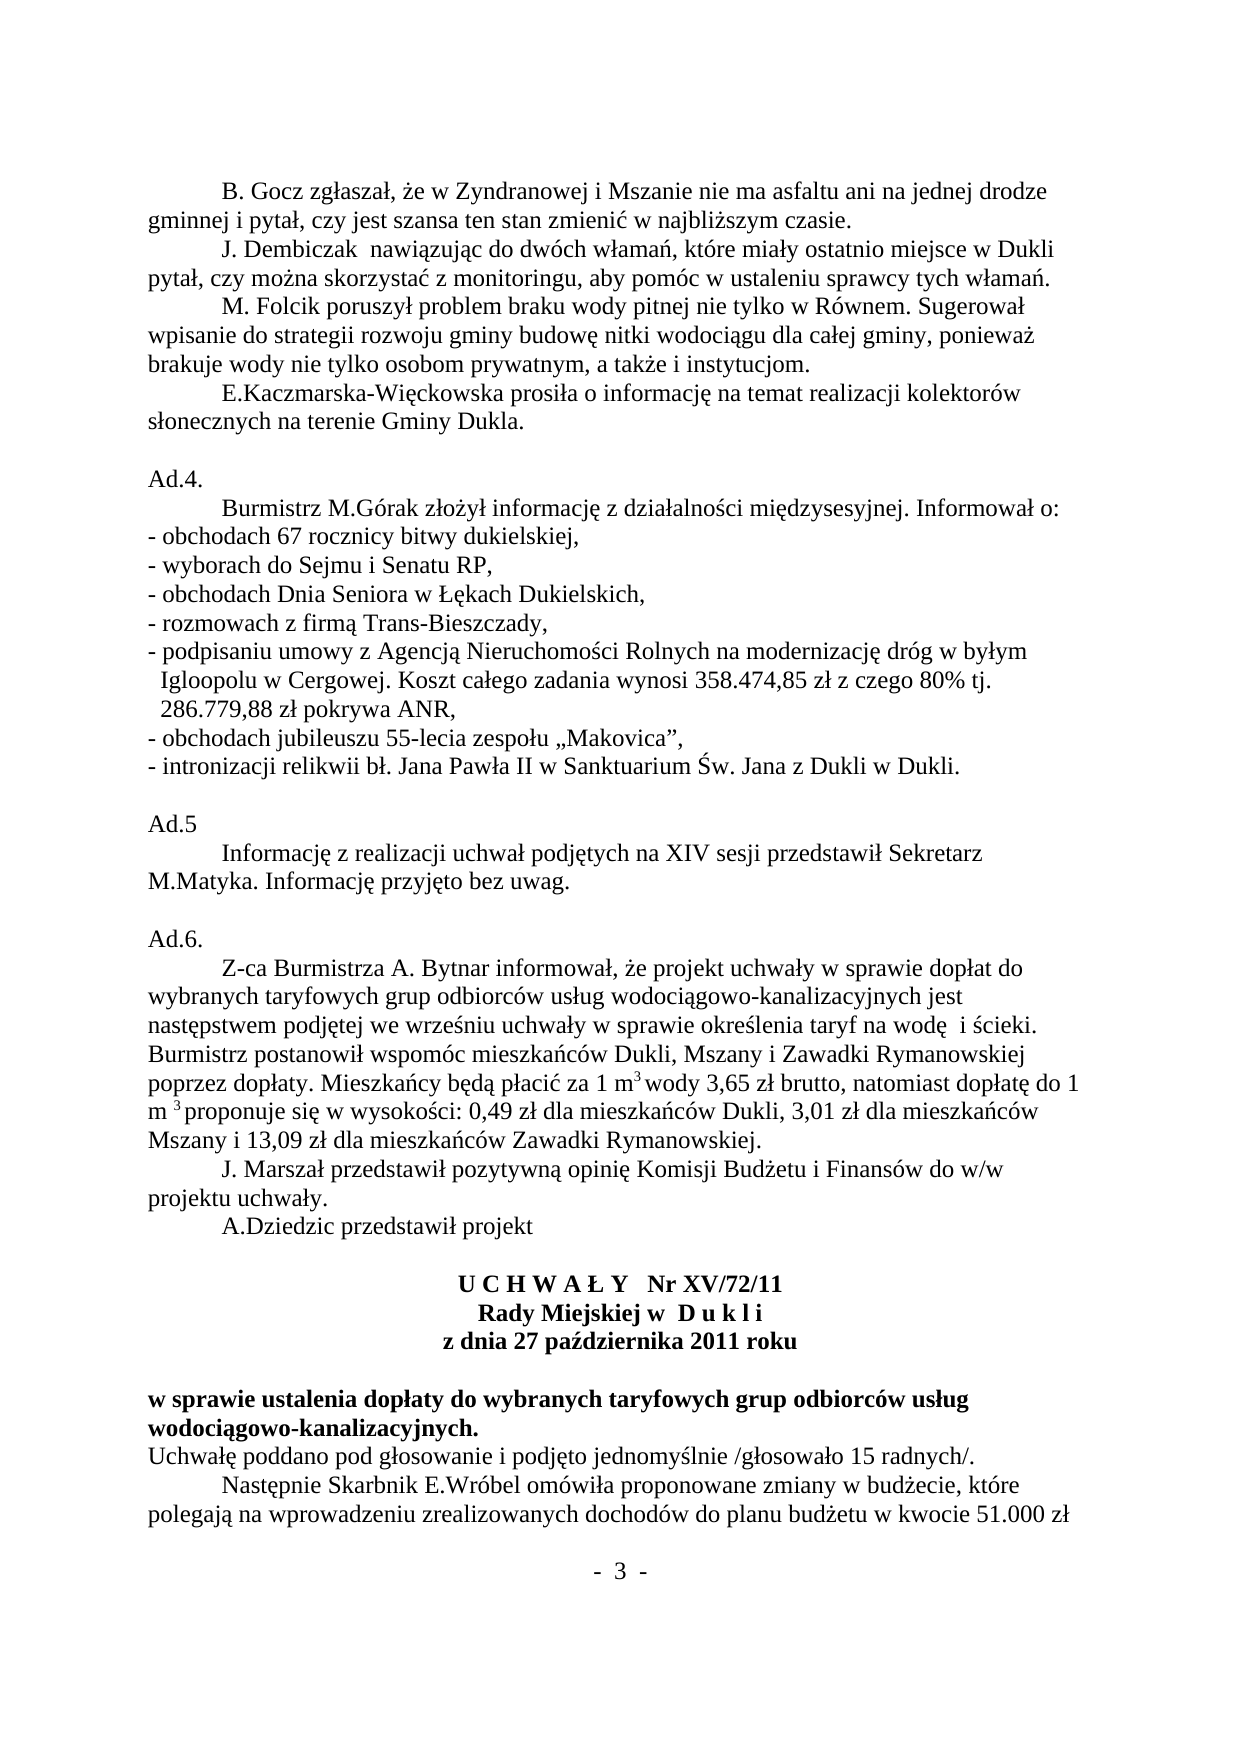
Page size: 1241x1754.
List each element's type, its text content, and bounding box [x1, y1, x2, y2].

text J. Dembiczak nawiązując do dwóch włamań, które miały ostatnio miejsce w Dukli pytał, czy można skorzystać z monitoringu, aby pomóc w ustaleniu sprawcy tych włamań. [148, 234, 1093, 291]
text Następnie Skarbnik E.Wróbel omówiła proponowane zmiany w budżecie, które polegają na wprowadzeniu zrealizowanych dochodów do planu budżetu w kwocie 51.000 zł [148, 1470, 1093, 1528]
text Informację z realizacji uchwał podjętych na XIV sesji przedstawił Sekretarz M.Matyka. Informację przyjęto bez uwag. [148, 838, 1093, 895]
text - wyborach do Sejmu i Senatu RP, [148, 550, 1093, 579]
text Ad.4. [148, 464, 1093, 493]
text - obchodach 67 rocznicy bitwy dukielskiej, [148, 521, 1093, 550]
text - intronizacji relikwii bł. Jana Pawła II w Sanktuarium Św. Jana z Dukli w Dukli. [148, 751, 1093, 780]
text A.Dziedzic przedstawił projekt [148, 1211, 1093, 1240]
text - 3 - [148, 1556, 1093, 1585]
text - obchodach jubileuszu 55-lecia zespołu „Makovica”, [148, 723, 1093, 751]
text Ad.6. [148, 924, 1093, 953]
text E.Kaczmarska-Więckowska prosiła o informację na temat realizacji kolektorów słonecznych na terenie Gminy Dukla. [148, 378, 1093, 435]
text Ad.5 [148, 809, 1093, 838]
text Rady Miejskiej w D u k l i [148, 1298, 1093, 1326]
text - obchodach Dnia Seniora w Łękach Dukielskich, [148, 579, 1093, 608]
text Igloopolu w Cergowej. Koszt całego zadania wynosi 358.474,85 zł z czego 80% tj. [148, 665, 1093, 694]
text Z-ca Burmistrza A. Bytnar informował, że projekt uchwały w sprawie dopłat do wybranych taryfowych grup odbiorców usług wodociągowo-kanalizacyjnych jest następstwem podjętej we wrześniu uchwały w sprawie określenia taryf na wodę i ścieki. Burmistrz postanowił wspomóc mieszkańców Dukli, Mszany i Zawadki Rymanowskiej poprzez dopłaty. Mieszkańcy będą płacić za 1 m3 wody 3,65 zł brutto, natomiast dopłatę do 1 m 3 proponuje się w wysokości: 0,49 zł dla mieszkańców Dukli, 3,01 zł dla mieszkańców Mszany i 13,09 zł dla mieszkańców Zawadki Rymanowskiej. [148, 953, 1093, 1154]
text U C H W A Ł Y Nr XV/72/11 [148, 1269, 1093, 1298]
text M. Folcik poruszył problem braku wody pitnej nie tylko w Równem. Sugerował wpisanie do strategii rozwoju gminy budowę nitki wodociągu dla całej gminy, ponieważ brakuje wody nie tylko osobom prywatnym, a także i instytucjom. [148, 291, 1093, 378]
text w sprawie ustalenia dopłaty do wybranych taryfowych grup odbiorców usług wodociągowo-kanalizacyjnych. [148, 1384, 1093, 1441]
text z dnia 27 października 2011 roku [148, 1326, 1093, 1355]
text J. Marszał przedstawił pozytywną opinię Komisji Budżetu i Finansów do w/w projektu uchwały. [148, 1154, 1093, 1211]
text - podpisaniu umowy z Agencją Nieruchomości Rolnych na modernizację dróg w byłym [148, 636, 1093, 665]
text - rozmowach z firmą Trans-Bieszczady, [148, 608, 1093, 636]
text 286.779,88 zł pokrywa ANR, [148, 694, 1093, 723]
text B. Gocz zgłaszał, że w Zyndranowej i Mszanie nie ma asfaltu ani na jednej drodze gminnej i pytał, czy jest szansa ten stan zmienić w najbliższym czasie. [148, 176, 1093, 234]
text Burmistrz M.Górak złożył informację z działalności międzysesyjnej. Informował o: [148, 493, 1093, 521]
text Uchwałę poddano pod głosowanie i podjęto jednomyślnie /głosowało 15 radnych/. [148, 1441, 1093, 1470]
